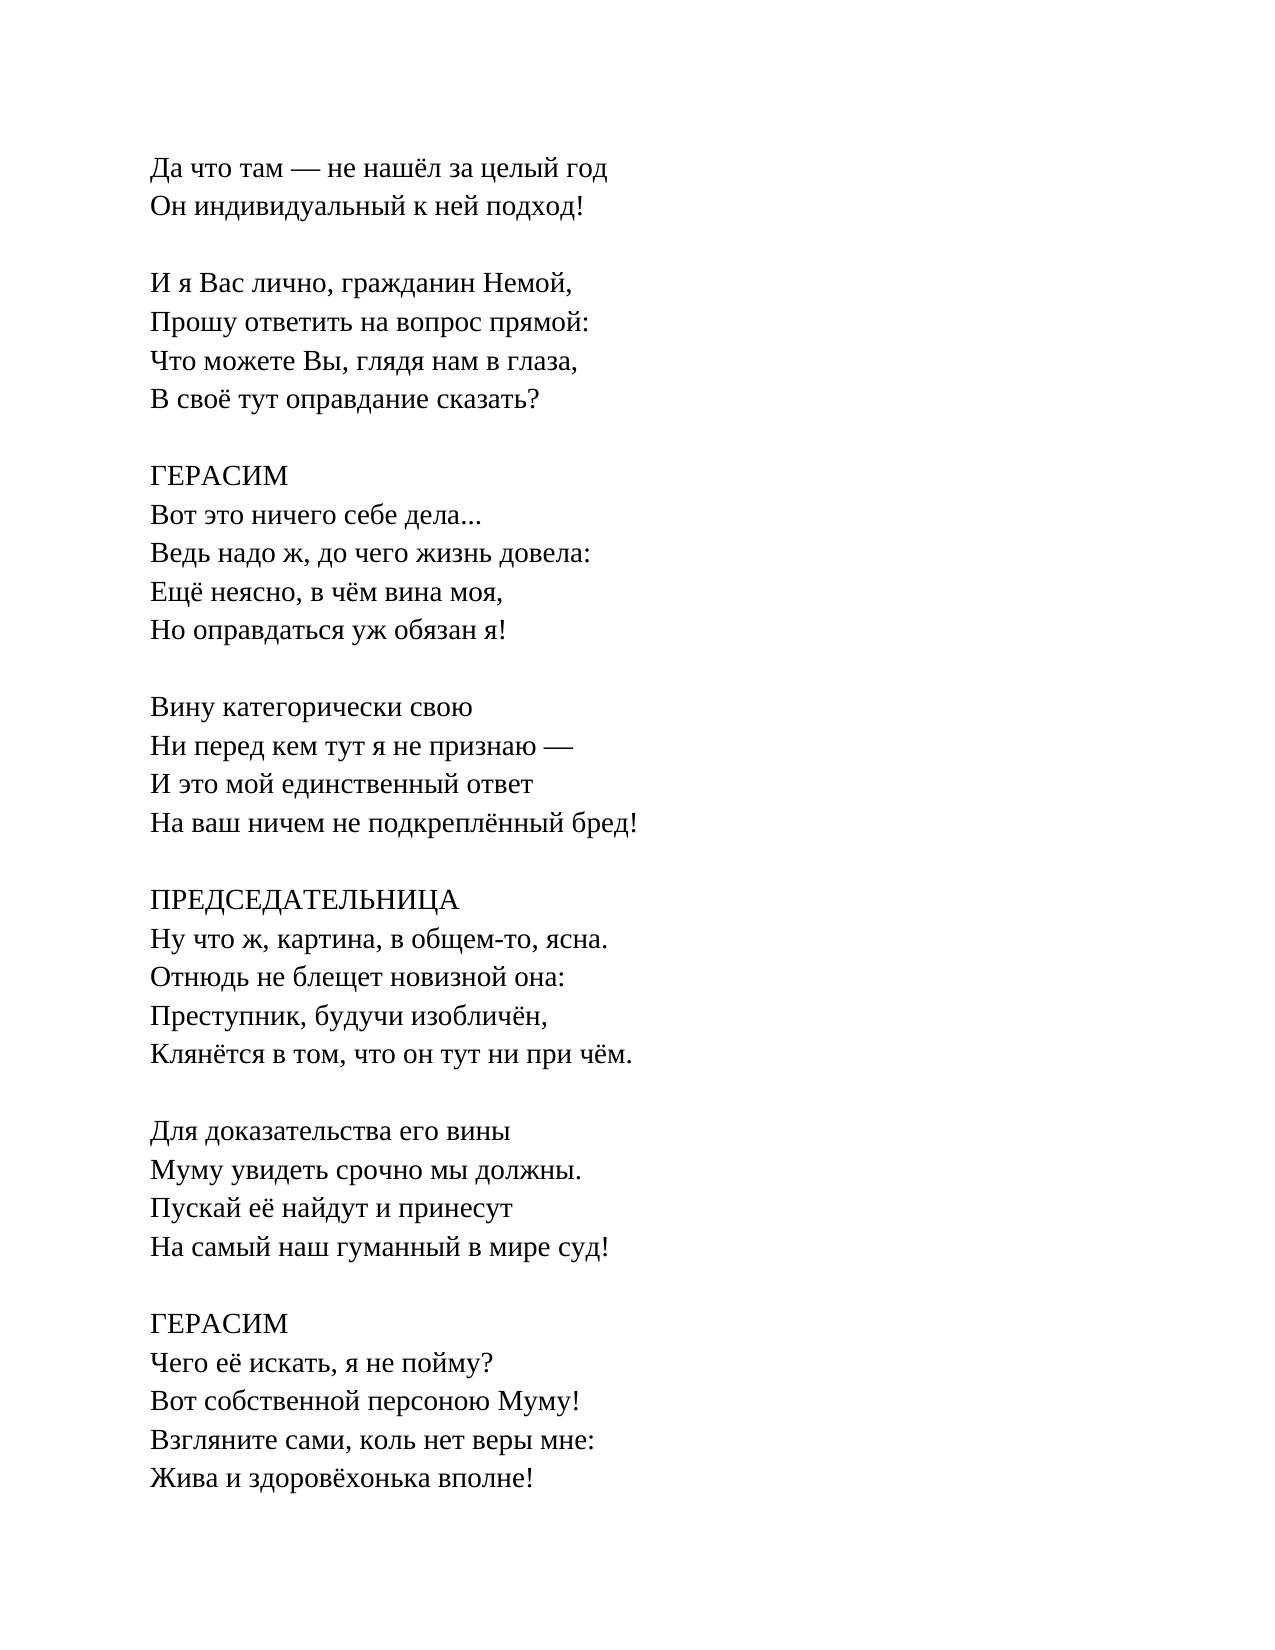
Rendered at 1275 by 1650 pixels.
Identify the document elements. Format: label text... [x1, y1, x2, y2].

text Он индивидуальный к ней подход! [150, 188, 1125, 222]
text Чего её искать, я не пойму? [150, 1345, 1125, 1378]
text Прошу ответить на вопрос прямой: [150, 304, 1125, 338]
text Но оправдаться уж обязан я! [150, 612, 1125, 646]
text ПРЕДСЕДАТЕЛЬНИЦА [150, 882, 1125, 916]
text Для доказательства его вины [150, 1113, 1125, 1147]
text Ведь надо ж, до чего жизнь довела: [150, 535, 1125, 569]
text Ни перед кем тут я не признаю — [150, 728, 1125, 762]
text Вину категорически свою [150, 689, 1125, 723]
text Клянётся в том, что он тут ни при чём. [150, 1036, 1125, 1070]
text Что можете Вы, глядя нам в глаза, [150, 343, 1125, 376]
text Ну что ж, картина, в общем-то, ясна. [150, 921, 1125, 954]
text ГЕРАСИМ [150, 1306, 1125, 1340]
text И это мой единственный ответ [150, 767, 1125, 800]
text Да что там — не нашёл за целый год [150, 150, 1125, 183]
text Жива и здоровёхонька вполне! [150, 1460, 1125, 1494]
text И я Вас лично, гражданин Немой, [150, 266, 1125, 299]
text Муму увидеть срочно мы должны. [150, 1152, 1125, 1186]
text Преступник, будучи изобличён, [150, 998, 1125, 1031]
text Ещё неясно, в чём вина моя, [150, 574, 1125, 607]
text Взгляните сами, коль нет веры мне: [150, 1422, 1125, 1455]
text ГЕРАСИМ [150, 458, 1125, 492]
text Вот это ничего себе дела... [150, 497, 1125, 530]
text В своё тут оправдание сказать? [150, 381, 1125, 415]
text Пускай её найдут и принесут [150, 1191, 1125, 1224]
text На ваш ничем не подкреплённый бред! [150, 805, 1125, 839]
text Вот собственной персоною Муму! [150, 1383, 1125, 1417]
text Отнюдь не блещет новизной она: [150, 959, 1125, 993]
text На самый наш гуманный в мире суд! [150, 1229, 1125, 1263]
